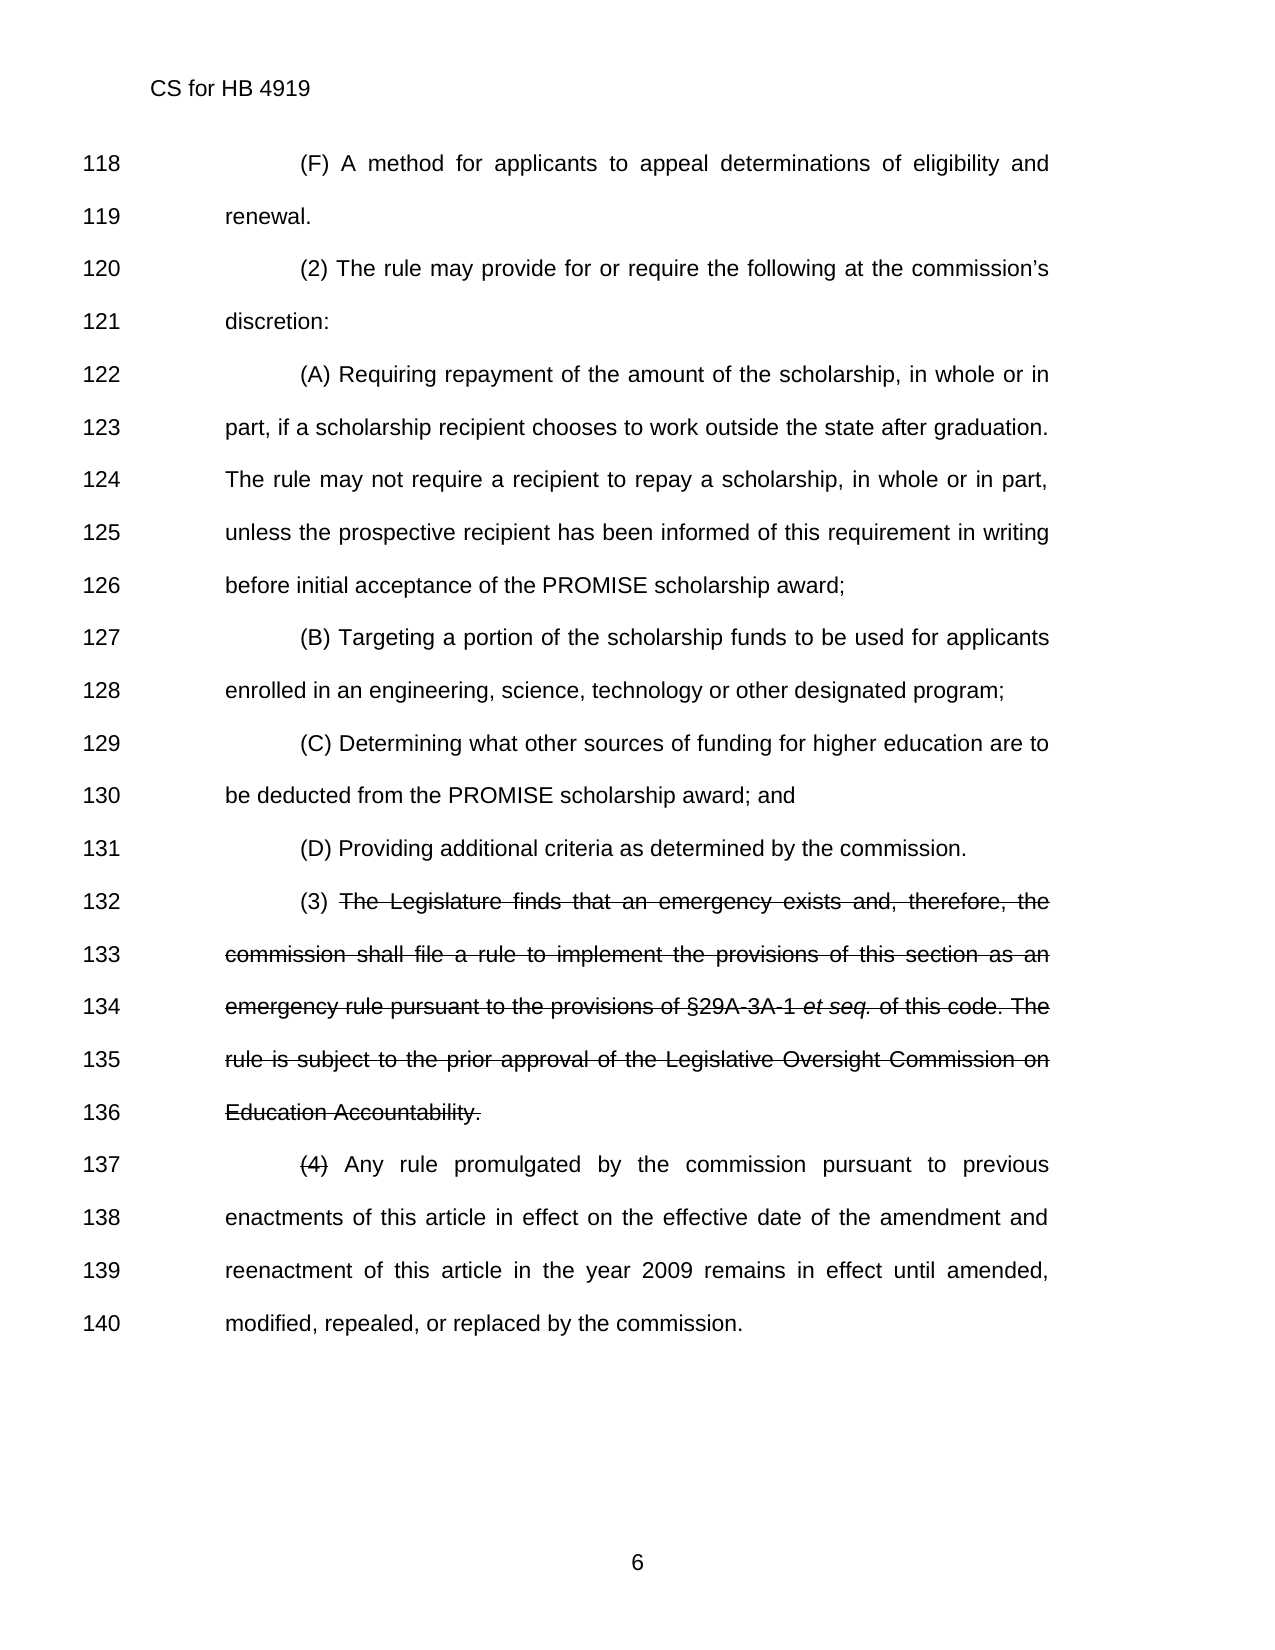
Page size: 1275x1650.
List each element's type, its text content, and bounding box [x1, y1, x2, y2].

text (2) The rule may provide for or require the following at the commission’s discretion: [225, 255, 1050, 334]
text (A) Requiring repayment of the amount of the scholarship, in whole or in part, if a scholarship recipient chooses to work outside the state after graduation. The rule may not require a recipient to repay a scholarship, in whole or in part, unless the prospective recipient has been informed of this requirement in writing before initial acceptance of the PROMISE scholarship award; [225, 361, 1050, 598]
text (4) Any rule promulgated by the commission pursuant to previous enactments of this article in effect on the effective date of the amendment and reenactment of this article in the year 2009 remains in effect until amended, modified, repealed, or replaced by the commission. [225, 1151, 1050, 1336]
text (F) A method for applicants to appeal determinations of eligibility and renewal. [225, 150, 1050, 229]
text (3) The Legislature finds that an emergency exists and, therefore, the commission shall file a rule to implement the provisions of this section as an emergency rule pursuant to the provisions of §29A-3A-1 et seq. of this code. The rule is subject to the prior approval of the Legislative Oversight Commission on Education Accountability. [225, 1009, 1050, 1060]
text (C) Determining what other sources of funding for higher education are to be deducted from the PROMISE scholarship award; and [225, 730, 1050, 809]
text (B) Targeting a portion of the scholarship funds to be used for applicants enrolled in an engineering, science, technology or other designated program; [225, 624, 1050, 703]
text (D) Providing additional criteria as determined by the commission. [225, 835, 1050, 862]
text (3) The Legislature finds that an emergency exists and, therefore, the commission shall file a rule to implement the provisions of this section as an emergency rule pursuant to the provisions of §29A-3A-1 et seq. of this code. The rule is subject to the prior approval of the Legislative Oversight Commission on Education Accountability. [225, 1061, 1050, 1125]
text (3) The Legislature finds that an emergency exists and, therefore, the commission shall file a rule to implement the provisions of this section as an emergency rule pursuant to the provisions of §29A-3A-1 et seq. of this code. The rule is subject to the prior approval of the Legislative Oversight Commission on Education Accountability. [225, 888, 1050, 955]
text (3) The Legislature finds that an emergency exists and, therefore, the commission shall file a rule to implement the provisions of this section as an emergency rule pursuant to the provisions of §29A-3A-1 et seq. of this code. The rule is subject to the prior approval of the Legislative Oversight Commission on Education Accountability. [225, 956, 1050, 1008]
